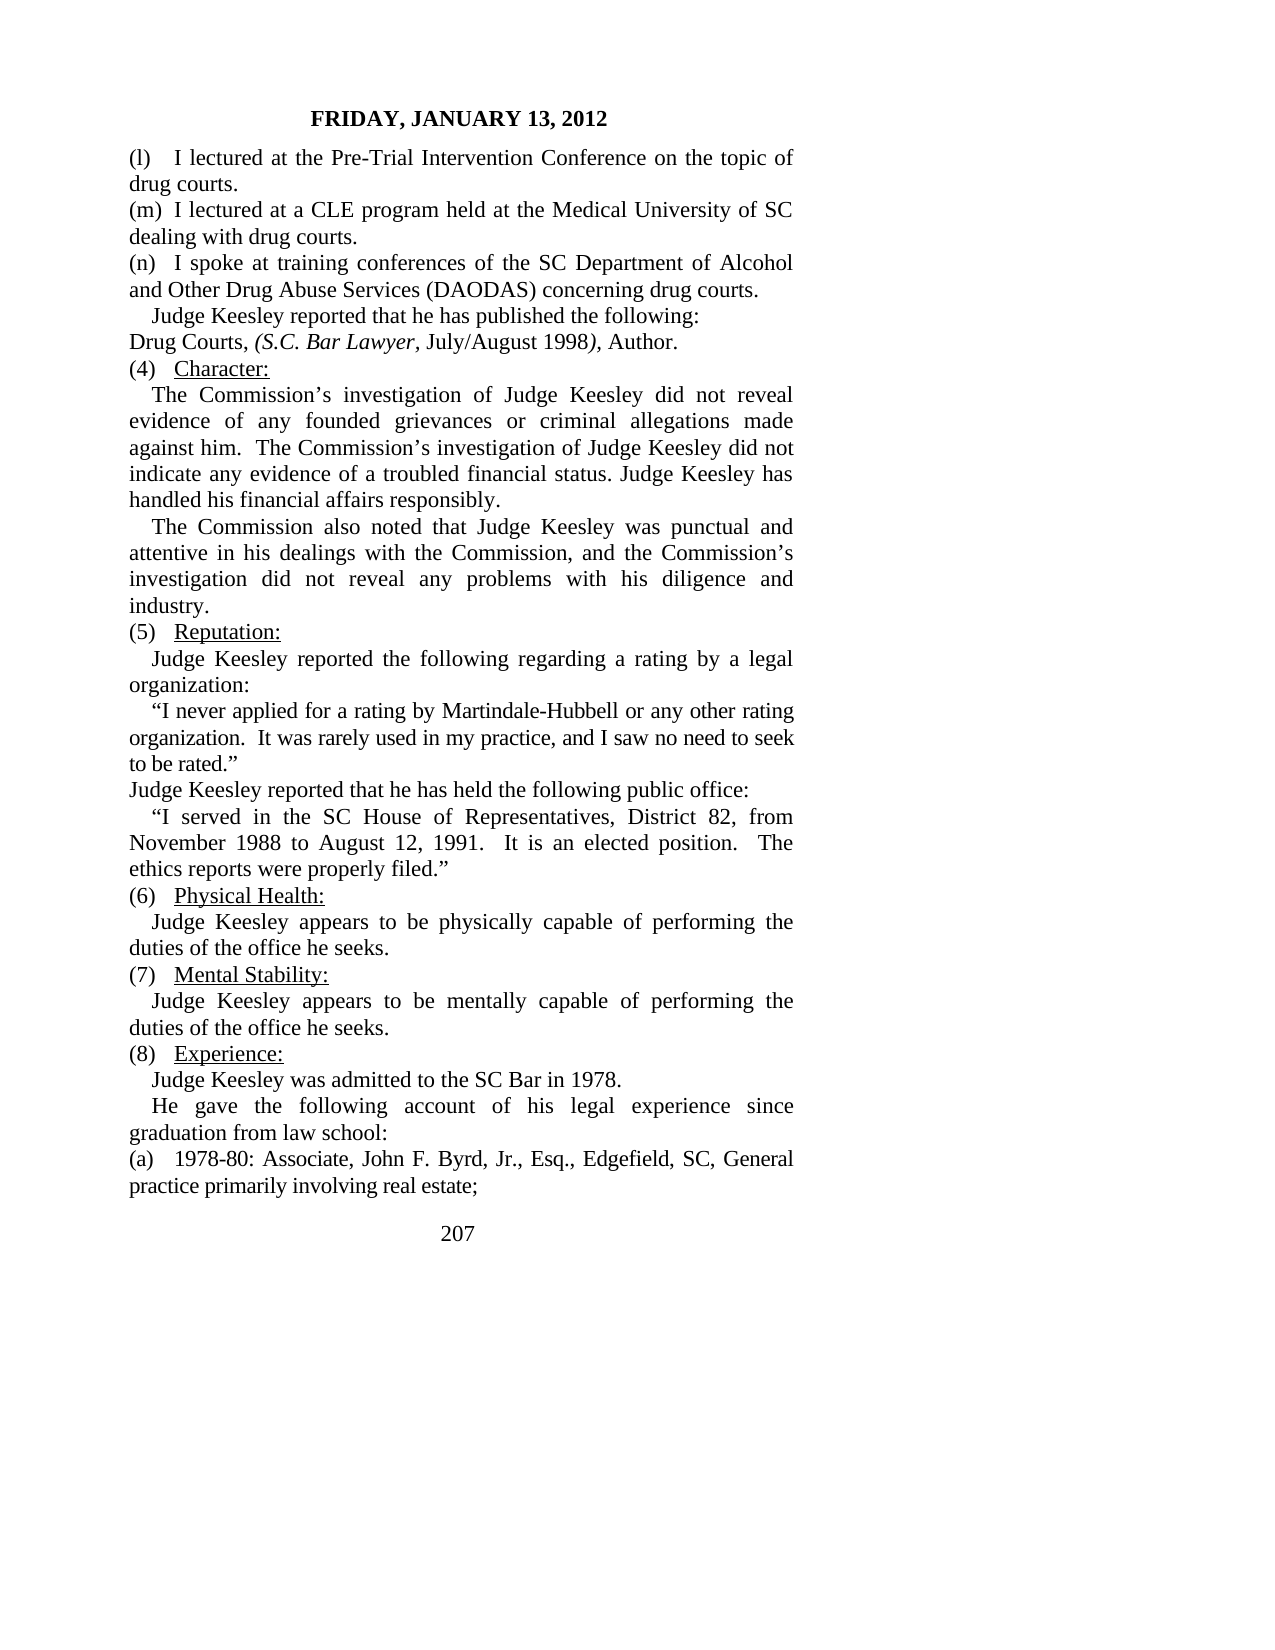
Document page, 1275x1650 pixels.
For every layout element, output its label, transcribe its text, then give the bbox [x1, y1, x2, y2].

text (n) I spoke at training conferences of the SC Department of Alcohol and Other Drug Abuse Services (DAODAS) concerning drug courts. [129, 249, 794, 302]
text “I served in the SC House of Representatives, District 82, from November 1988 to August 12, 1991. It is an elected position. The ethics reports were properly filed.” [129, 803, 794, 882]
text (7) Mental Stability: [129, 961, 794, 987]
text (a) 1978-80: Associate, John F. Byrd, Jr., Esq., Edgefield, SC, General practice primarily involving real estate; [129, 1145, 794, 1198]
text He gave the following account of his legal experience since graduation from law school: [129, 1093, 794, 1145]
text Judge Keesley appears to be mentally capable of performing the duties of the office he seeks. [129, 987, 794, 1040]
text The Commission’s investigation of Judge Keesley did not reveal evidence of any founded grievances or criminal allegations made against him. The Commission’s investigation of Judge Keesley did not indicate any evidence of a troubled financial status. Judge Keesley has handled his financial affairs responsibly. [129, 381, 794, 513]
text (4) Character: [129, 355, 794, 381]
text The Commission also noted that Judge Keesley was punctual and attentive in his dealings with the Commission, and the Commission’s investigation did not reveal any problems with his diligence and industry. [129, 513, 794, 618]
text “I never applied for a rating by Martindale-Hubbell or any other rating organization. It was rarely used in my practice, and I saw no need to seek to be rated.” [129, 697, 794, 776]
text Judge Keesley appears to be physically capable of performing the duties of the office he seeks. [129, 908, 794, 961]
text (6) Physical Health: [129, 882, 794, 908]
text Judge Keesley reported the following regarding a rating by a legal organization: [129, 644, 794, 697]
text Drug Courts, (S.C. Bar Lawyer, July/August 1998), Author. [129, 328, 794, 355]
text (m) I lectured at a CLE program held at the Medical University of SC dealing with drug courts. [129, 197, 794, 249]
text Judge Keesley reported that he has held the following public office: [129, 776, 794, 803]
text Judge Keesley reported that he has published the following: [129, 302, 794, 328]
text Judge Keesley was admitted to the SC Bar in 1978. [129, 1066, 794, 1093]
text (l) I lectured at the Pre-Trial Intervention Conference on the topic of drug courts. [129, 144, 794, 197]
text (8) Experience: [129, 1040, 794, 1066]
text (5) Reputation: [129, 618, 794, 644]
